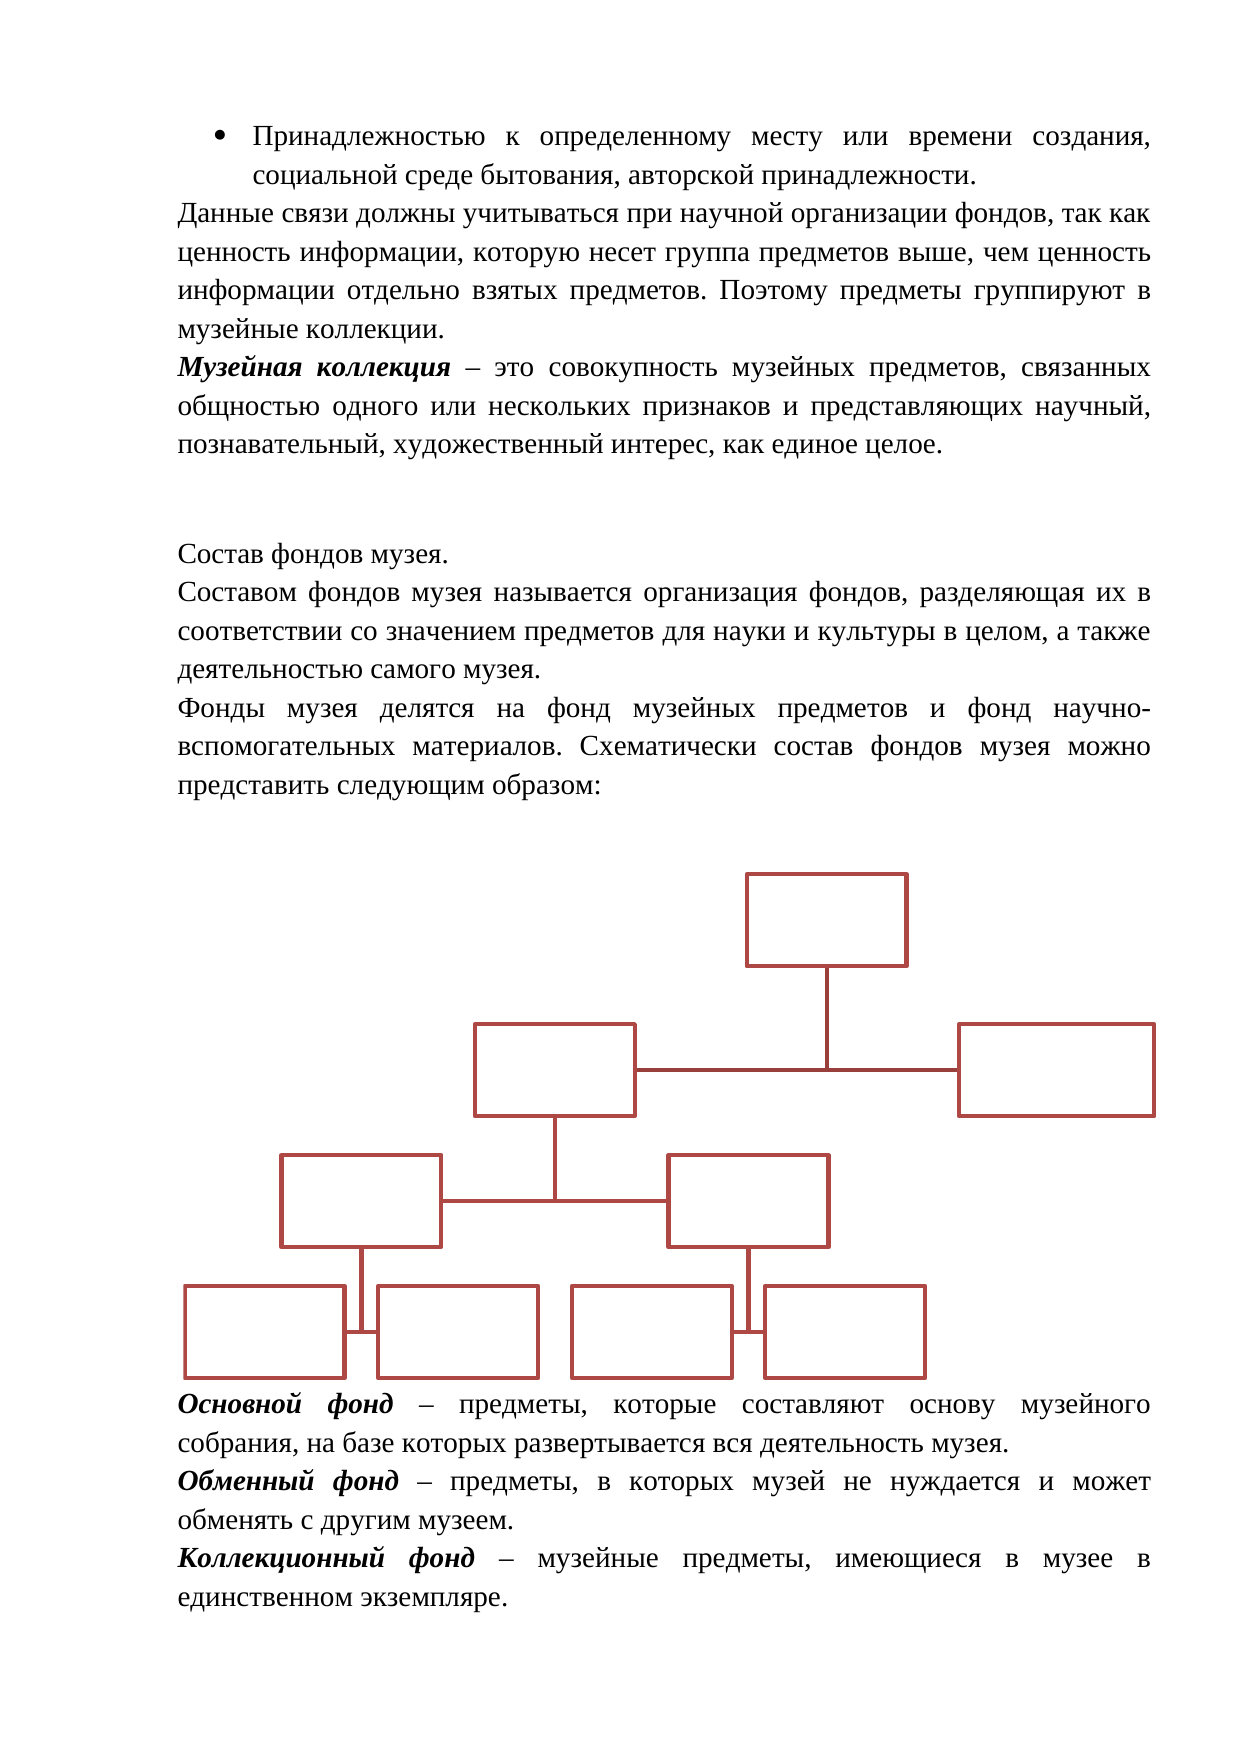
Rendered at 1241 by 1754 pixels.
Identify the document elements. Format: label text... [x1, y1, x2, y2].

text Состав фондов музея. [177, 536, 1152, 569]
text Составом фондов музея называется организация фондов, разделяющая их в соответствии со значением предметов для науки и культуры в целом, а также деятельностью самого музея. [177, 574, 1152, 685]
text Коллекционный фонд – музейные предметы, имеющиеся в музее в единственном экземпляре. [177, 1541, 1152, 1613]
text Музейная коллекция – это совокупность музейных предметов, связанных общностью одного или нескольких признаков и представляющих научный, познавательный, художественный интерес, как единое целое. [177, 349, 1152, 460]
text Данные связи должны учитываться при научной организации фондов, так как ценность информации, которую несет группа предметов выше, чем ценность информации отдельно взятых предметов. Поэтому предметы группируют в музейные коллекции. [177, 195, 1152, 344]
text Фонды музея делятся на фонд музейных предметов и фонд научно-вспомогательных материалов. Схематически состав фондов музея можно представить следующим образом: [177, 690, 1152, 801]
text Обменный фонд – предметы, в которых музей не нуждается и может обменять с другим музеем. [177, 1463, 1152, 1536]
list Принадлежностью к определенному месту или времени создания, социальной среде бытования, авторской принадлежности. [215, 118, 1152, 190]
text Основной фонд – предметы, которые составляют основу музейного собрания, на базе которых развертывается вся деятельность музея. [177, 1386, 1152, 1458]
